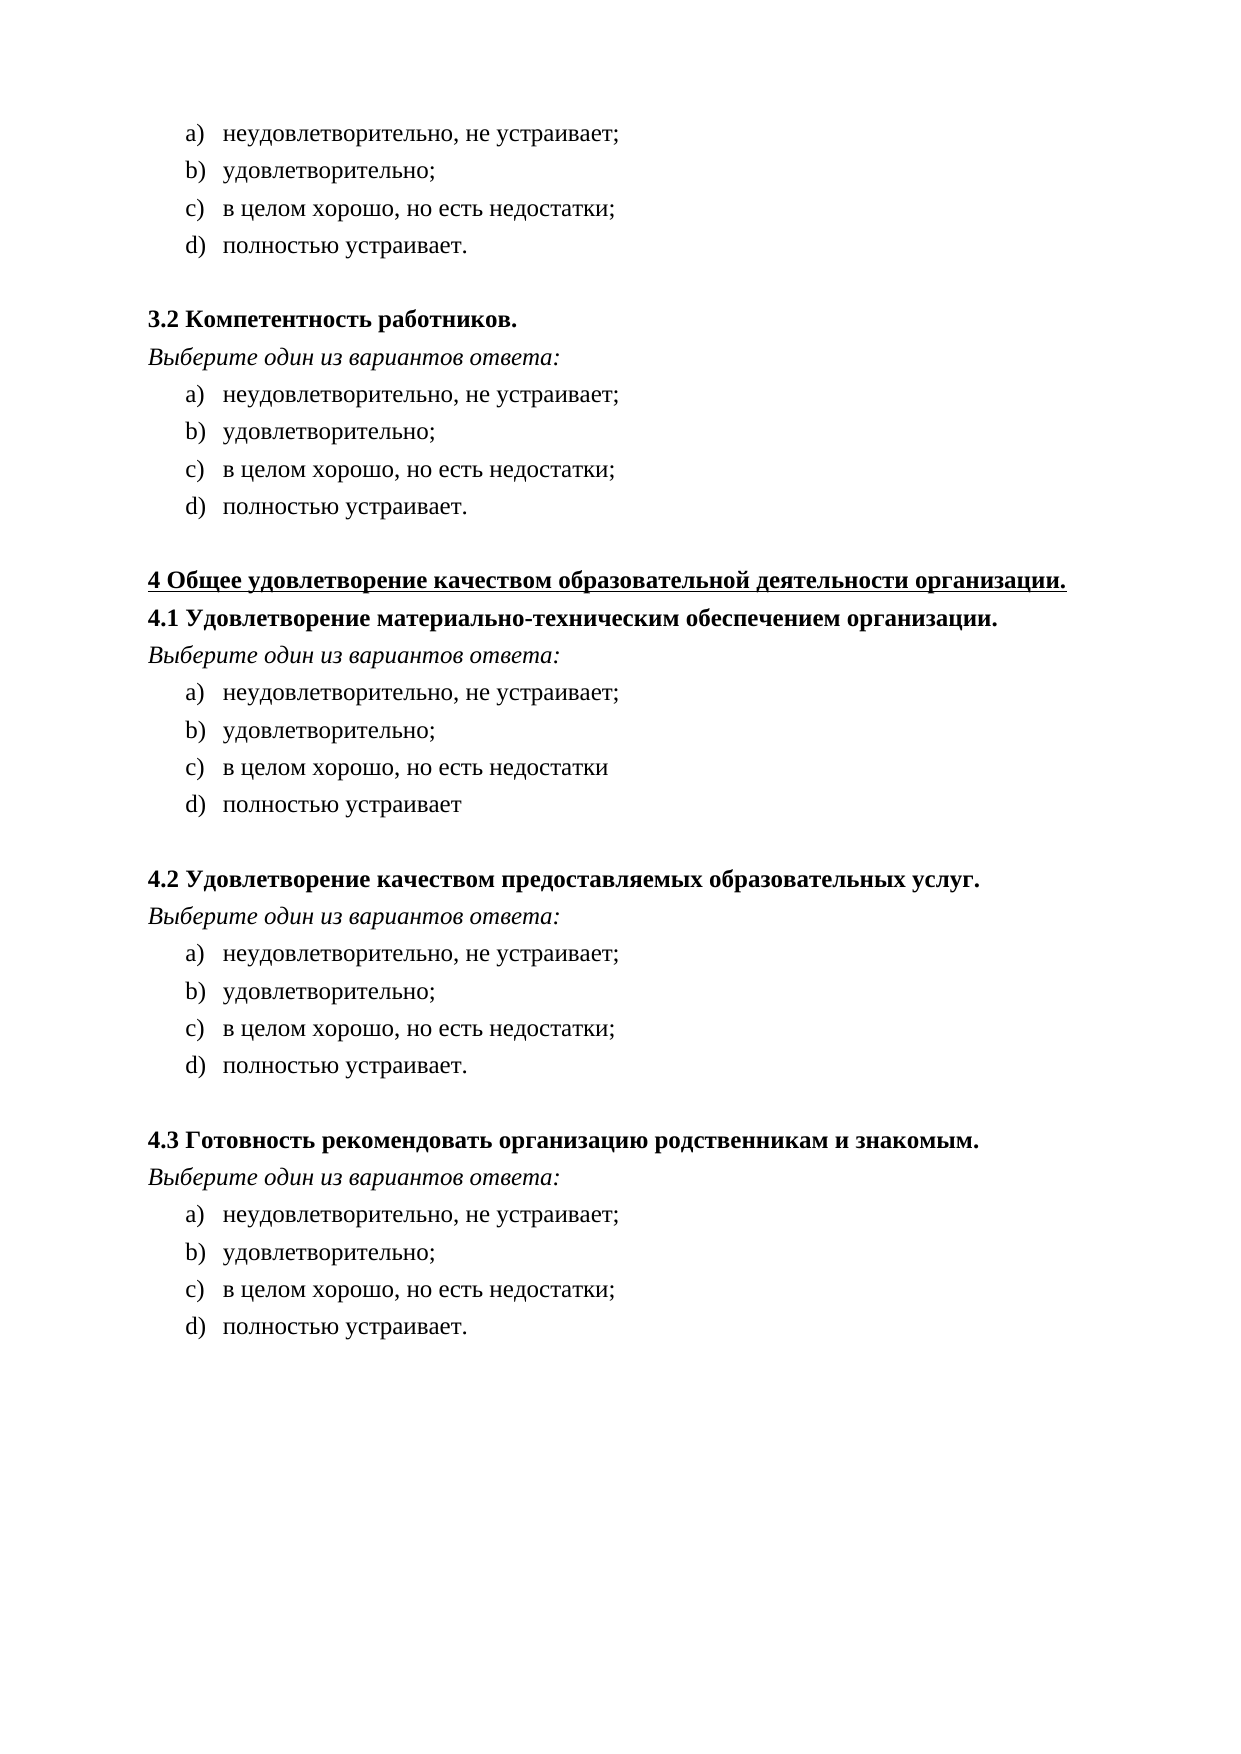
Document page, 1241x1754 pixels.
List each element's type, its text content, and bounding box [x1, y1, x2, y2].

text Выберите один из вариантов ответа: [148, 901, 1137, 930]
text 4.3 Готовность рекомендовать организацию родственникам и знакомым. [148, 1125, 1137, 1154]
list неудовлетворительно, не устраивает; [185, 118, 1137, 147]
text 3.2 Компетентность работников. [148, 304, 1137, 333]
list полностью устраивает [185, 789, 1137, 818]
list неудовлетворительно, не устраивает; [185, 938, 1137, 967]
list неудовлетворительно, не устраивает; [185, 677, 1137, 706]
list в целом хорошо, но есть недостатки; [185, 1274, 1137, 1303]
list удовлетворительно; [185, 715, 1137, 743]
list удовлетворительно; [185, 155, 1137, 184]
list полностью устраивает. [185, 1311, 1137, 1340]
list полностью устраивает. [185, 1050, 1137, 1079]
list удовлетворительно; [185, 416, 1137, 445]
text 4.1 Удовлетворение материально-техническим обеспечением организации. [148, 603, 1137, 632]
list в целом хорошо, но есть недостатки [185, 752, 1137, 781]
text 4.2 Удовлетворение качеством предоставляемых образовательных услуг. [148, 864, 1137, 893]
text Выберите один из вариантов ответа: [148, 640, 1137, 669]
list в целом хорошо, но есть недостатки; [185, 193, 1137, 221]
list полностью устраивает. [185, 491, 1137, 520]
list в целом хорошо, но есть недостатки; [185, 1013, 1137, 1042]
list удовлетворительно; [185, 976, 1137, 1004]
text Выберите один из вариантов ответа: [148, 342, 1137, 371]
list полностью устраивает. [185, 230, 1137, 259]
list в целом хорошо, но есть недостатки; [185, 454, 1137, 482]
list неудовлетворительно, не устраивает; [185, 1199, 1137, 1228]
list неудовлетворительно, не устраивает; [185, 379, 1137, 408]
list удовлетворительно; [185, 1237, 1137, 1266]
text 4 Общее удовлетворение качеством образовательной деятельности организации. [148, 566, 1137, 594]
text Выберите один из вариантов ответа: [148, 1162, 1137, 1191]
